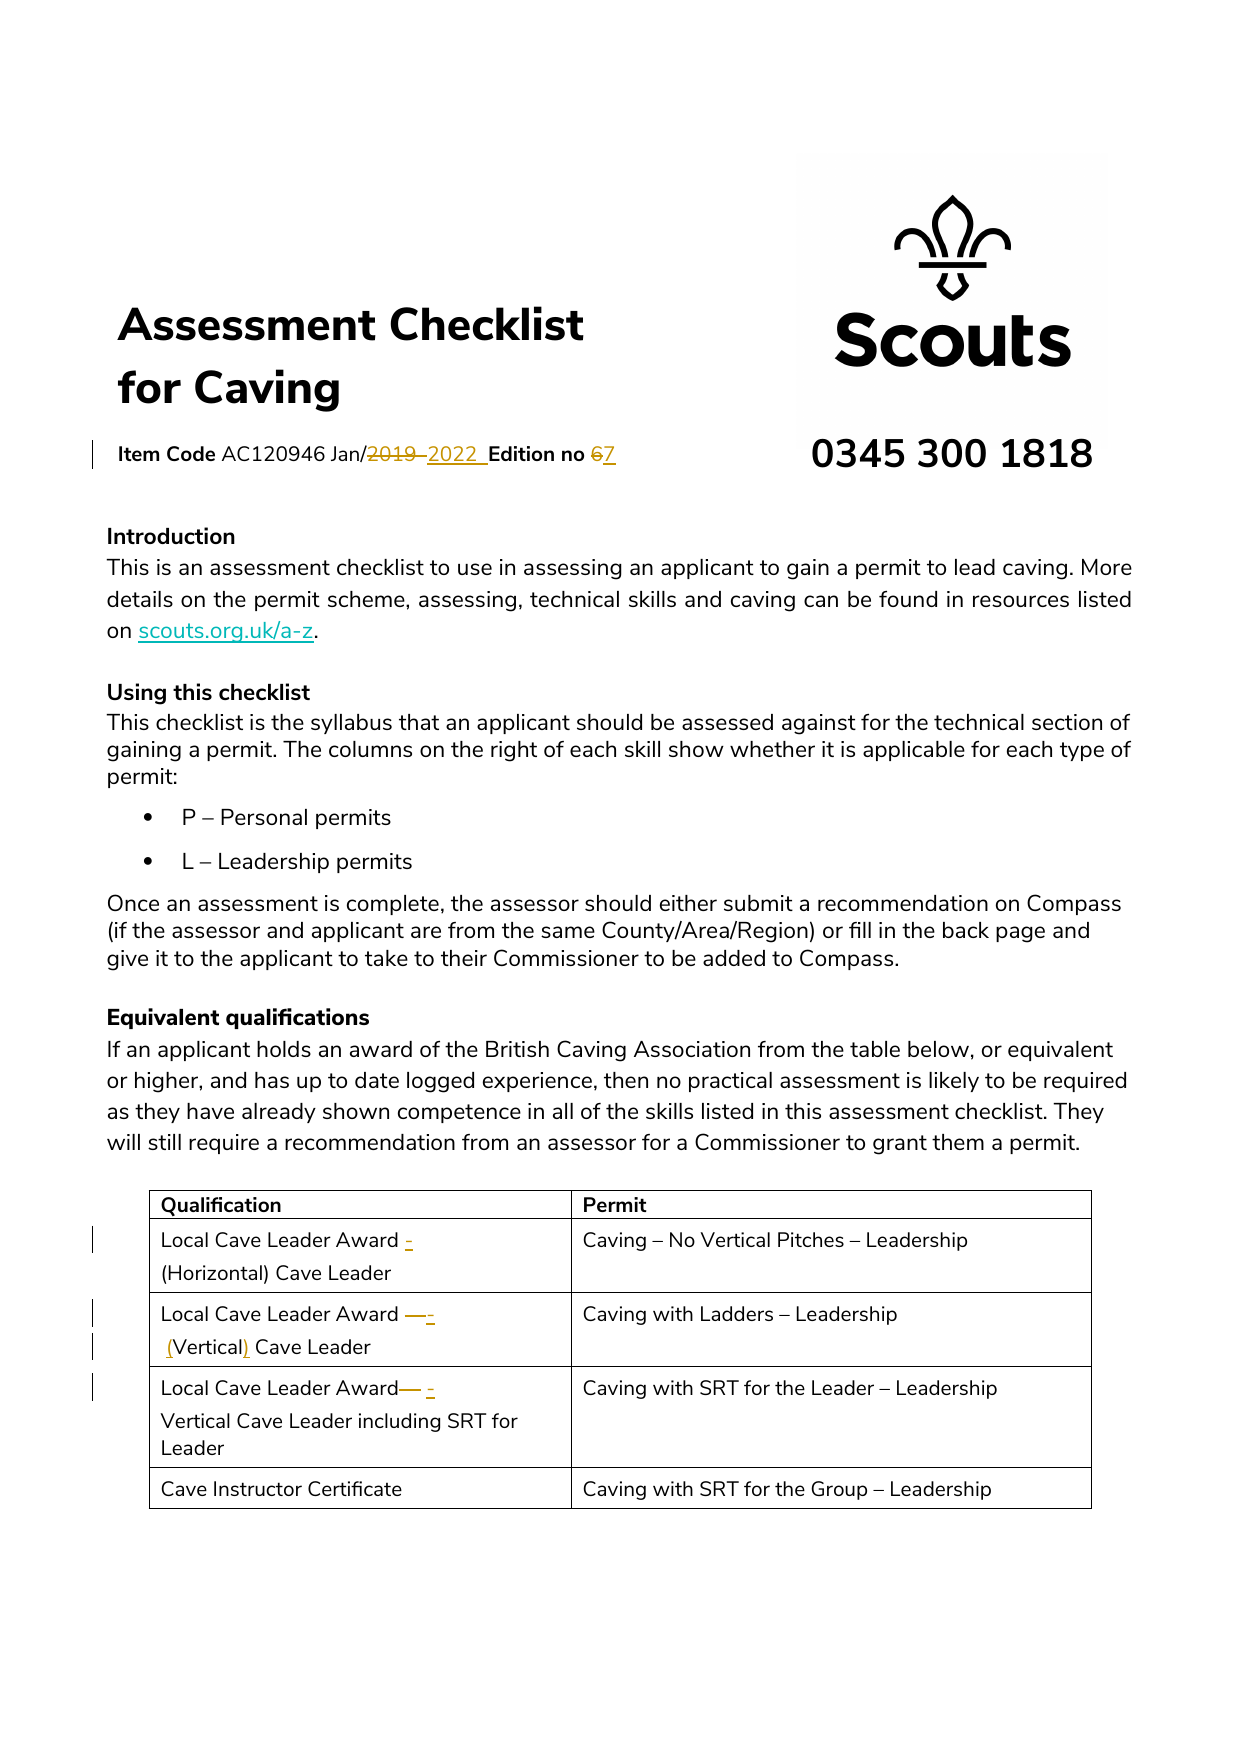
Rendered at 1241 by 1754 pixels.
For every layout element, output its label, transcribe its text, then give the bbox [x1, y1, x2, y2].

table_header Qualification [150, 1191, 571, 1218]
picture [970, 443, 980, 449]
text Once an assessment is complete, the assessor should either submit a recommendation on Compass (if the assessor and applicant are from the same County/Area/Region) or fill in the back page and give it to the applicant to take to their Commissioner to be added to Compass. [106, 890, 1134, 971]
table_cell Caving – No Vertical Pitches – Leadership [572, 1219, 1091, 1292]
text This is an assessment checklist to use in assessing an applicant to gain a permit to lead caving. More details on the permit scheme, assessing, technical skills and caving can be found in resources listed on scouts.org.uk/a-z. [106, 553, 1134, 646]
table_cell Caving with SRT for the Leader – Leadership [572, 1367, 1091, 1467]
text This checklist is the syllabus that an applicant should be assessed against for the technical section of gaining a permit. The columns on the right of each skill show whether it is applicable for each type of permit: [106, 709, 1134, 790]
picture [947, 443, 957, 449]
table_cell Local Cave Leader Award Vertical Cave Leader including SRT for Leader [150, 1367, 571, 1467]
picture [1029, 443, 1039, 449]
table_cell Local Cave Leader Award Vertical Cave Leader [150, 1293, 571, 1366]
table_cell Caving with SRT for the Group – Leadership [572, 1468, 1091, 1508]
table_cell Cave Instructor Certificate [150, 1468, 571, 1508]
picture [1076, 443, 1086, 449]
text Introduction [106, 521, 1134, 553]
picture [817, 443, 827, 449]
table_cell Local Cave Leader Award (Horizontal) Cave Leader [150, 1219, 571, 1292]
text If an applicant holds an award of the British Caving Association from the table below, or equivalent or higher, and has up to date logged experience, then no practical assessment is likely to be required as they have already shown competence in all of the skills listed in this assessment checklist. They will still require a recommendation from an assessor for a Commissioner to grant them a permit. [106, 1034, 1134, 1159]
list L – Leadership permits [144, 846, 1134, 878]
table_cell Caving with Ladders – Leadership [572, 1293, 1091, 1366]
text Equivalent qualifications [106, 1003, 1134, 1034]
text Using this checklist [106, 678, 1134, 709]
picture [796, 153, 1108, 449]
table_header Permit [572, 1191, 1091, 1218]
list P – Personal permits [144, 803, 1134, 834]
